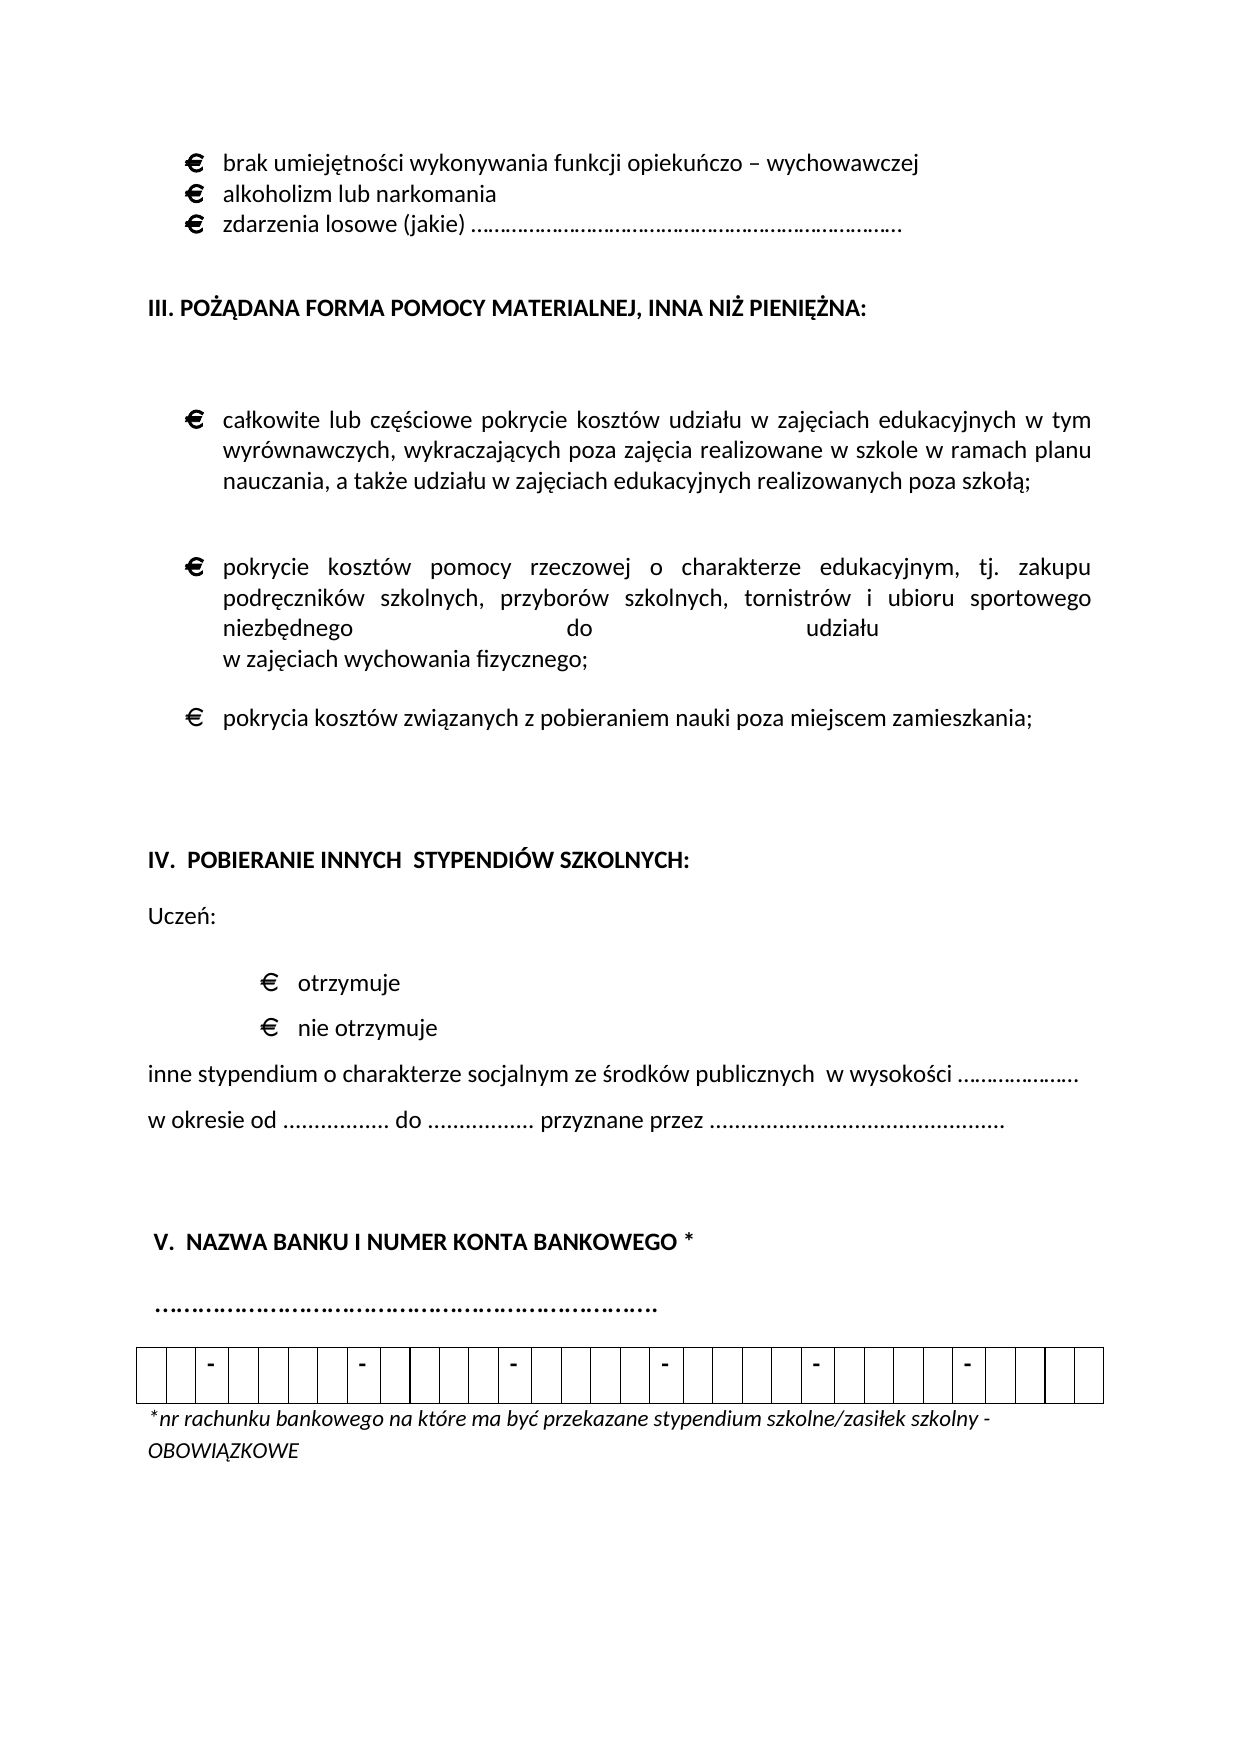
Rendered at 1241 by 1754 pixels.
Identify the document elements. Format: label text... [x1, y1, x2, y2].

list nie otrzymuje [260, 1012, 1093, 1043]
table_header - [650, 1348, 683, 1403]
table_header [743, 1348, 771, 1403]
table_header [1046, 1348, 1074, 1403]
table_header - [802, 1348, 834, 1403]
table_header [621, 1348, 649, 1403]
table_header [713, 1348, 742, 1403]
table_header - [196, 1348, 228, 1403]
table_header [259, 1348, 288, 1403]
list alkoholizm lub narkomania [185, 178, 1093, 209]
list zdarzenia losowe (jakie) ………………………………………………………………… [185, 209, 1093, 239]
text Uczeń: [148, 900, 1093, 931]
table_header - [499, 1348, 531, 1403]
table_header [924, 1348, 952, 1403]
table_header [440, 1348, 468, 1403]
table_header - [348, 1348, 380, 1403]
table_header - [953, 1348, 985, 1403]
table_header [411, 1348, 439, 1403]
table_header [684, 1348, 712, 1403]
table_header [1016, 1348, 1044, 1403]
table_header [835, 1348, 864, 1403]
table_header [532, 1348, 561, 1403]
text *nr rachunku bankowego na które ma być przekazane stypendium szkolne/zasiłek szkolny - OBOWIĄZKOWE [148, 1404, 1093, 1464]
table_header [865, 1348, 893, 1403]
text III. POŻĄDANA FORMA POMOCY MATERIALNEJ, INNA NIŻ PIENIĘŻNA: [148, 292, 1093, 323]
table_header [137, 1348, 166, 1403]
table_header [1075, 1348, 1103, 1403]
table_header [167, 1348, 195, 1403]
table_header [986, 1348, 1015, 1403]
text ……………………………………………………………. [148, 1282, 1093, 1320]
table_header [318, 1348, 347, 1403]
text V. NAZWA BANKU I NUMER KONTA BANKOWEGO * [148, 1226, 1093, 1257]
text IV. POBIERANIE INNYCH STYPENDIÓW SZKOLNYCH: [148, 844, 1093, 875]
table_header [381, 1348, 409, 1403]
list całkowite lub częściowe pokrycie kosztów udziału w zajęciach edukacyjnych w tym wyrównawczych, wykraczających poza zajęcia realizowane w szkole w ramach planu nauczania, a także udziału w zajęciach edukacyjnych realizowanych poza szkołą; [185, 404, 1093, 495]
table_header [772, 1348, 801, 1403]
table_header [894, 1348, 923, 1403]
list brak umiejętności wykonywania funkcji opiekuńczo – wychowawczej [185, 148, 1093, 178]
table_header [591, 1348, 620, 1403]
table_header [562, 1348, 590, 1403]
list otrzymuje [260, 967, 1093, 997]
table_header [289, 1348, 317, 1403]
text inne stypendium o charakterze socjalnym ze środków publicznych w wysokości ………………… w okresie od ................. do ................. przyznane przez ............................................... [148, 1058, 1093, 1134]
table_header [229, 1348, 258, 1403]
list pokrycia kosztów związanych z pobieraniem nauki poza miejscem zamieszkania; [185, 702, 1093, 733]
table_header [469, 1348, 498, 1403]
list pokrycie kosztów pomocy rzeczowej o charakterze edukacyjnym, tj. zakupu podręczników szkolnych, przyborów szkolnych, tornistrów i ubioru sportowego niezbędnego do udziału w zajęciach wychowania fizycznego; [185, 551, 1093, 673]
